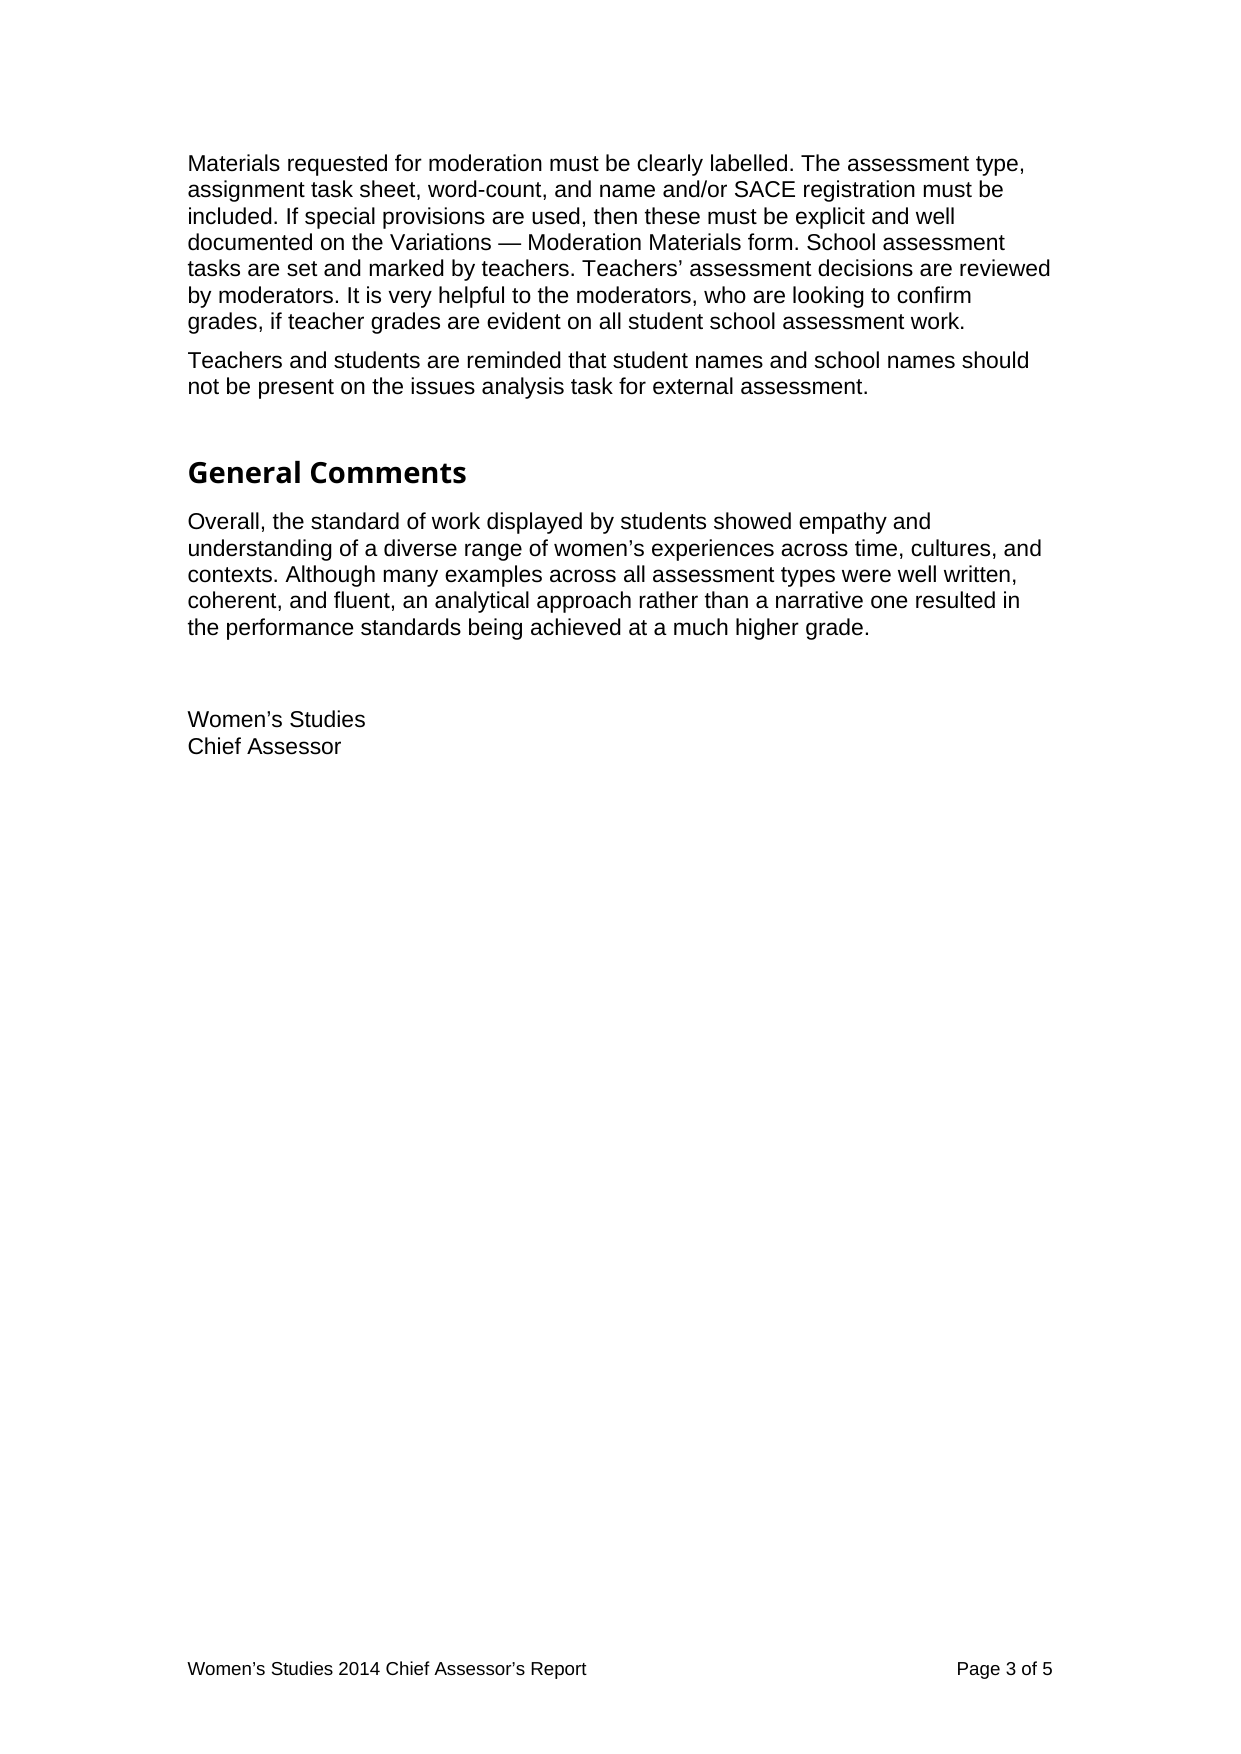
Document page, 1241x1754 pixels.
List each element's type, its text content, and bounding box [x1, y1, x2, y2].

text Overall, the standard of work displayed by students showed empathy and understanding of a diverse range of women’s experiences across time, cultures, and contexts. Although many examples across all assessment types were well written, coherent, and fluent, an analytical approach rather than a narrative one resulted in the performance standards being achieved at a much higher grade. [187, 508, 1053, 640]
text Teachers and students are reminded that student names and school names should not be present on the issues analysis task for external assessment. [187, 347, 1053, 400]
subtitle General Comments [187, 452, 1053, 492]
text Women’s Studies [187, 706, 1053, 733]
text Materials requested for moderation must be clearly labelled. The assessment type, assignment task sheet, word-count, and name and/or SACE registration must be included. If special provisions are used, then these must be explicit and well documented on the Variations — Moderation Materials form. School assessment tasks are set and marked by teachers. Teachers’ assessment decisions are reviewed by moderators. It is very helpful to the moderators, who are looking to confirm grades, if teacher grades are evident on all student school assessment work. [187, 150, 1053, 334]
text Chief Assessor [187, 733, 1053, 759]
